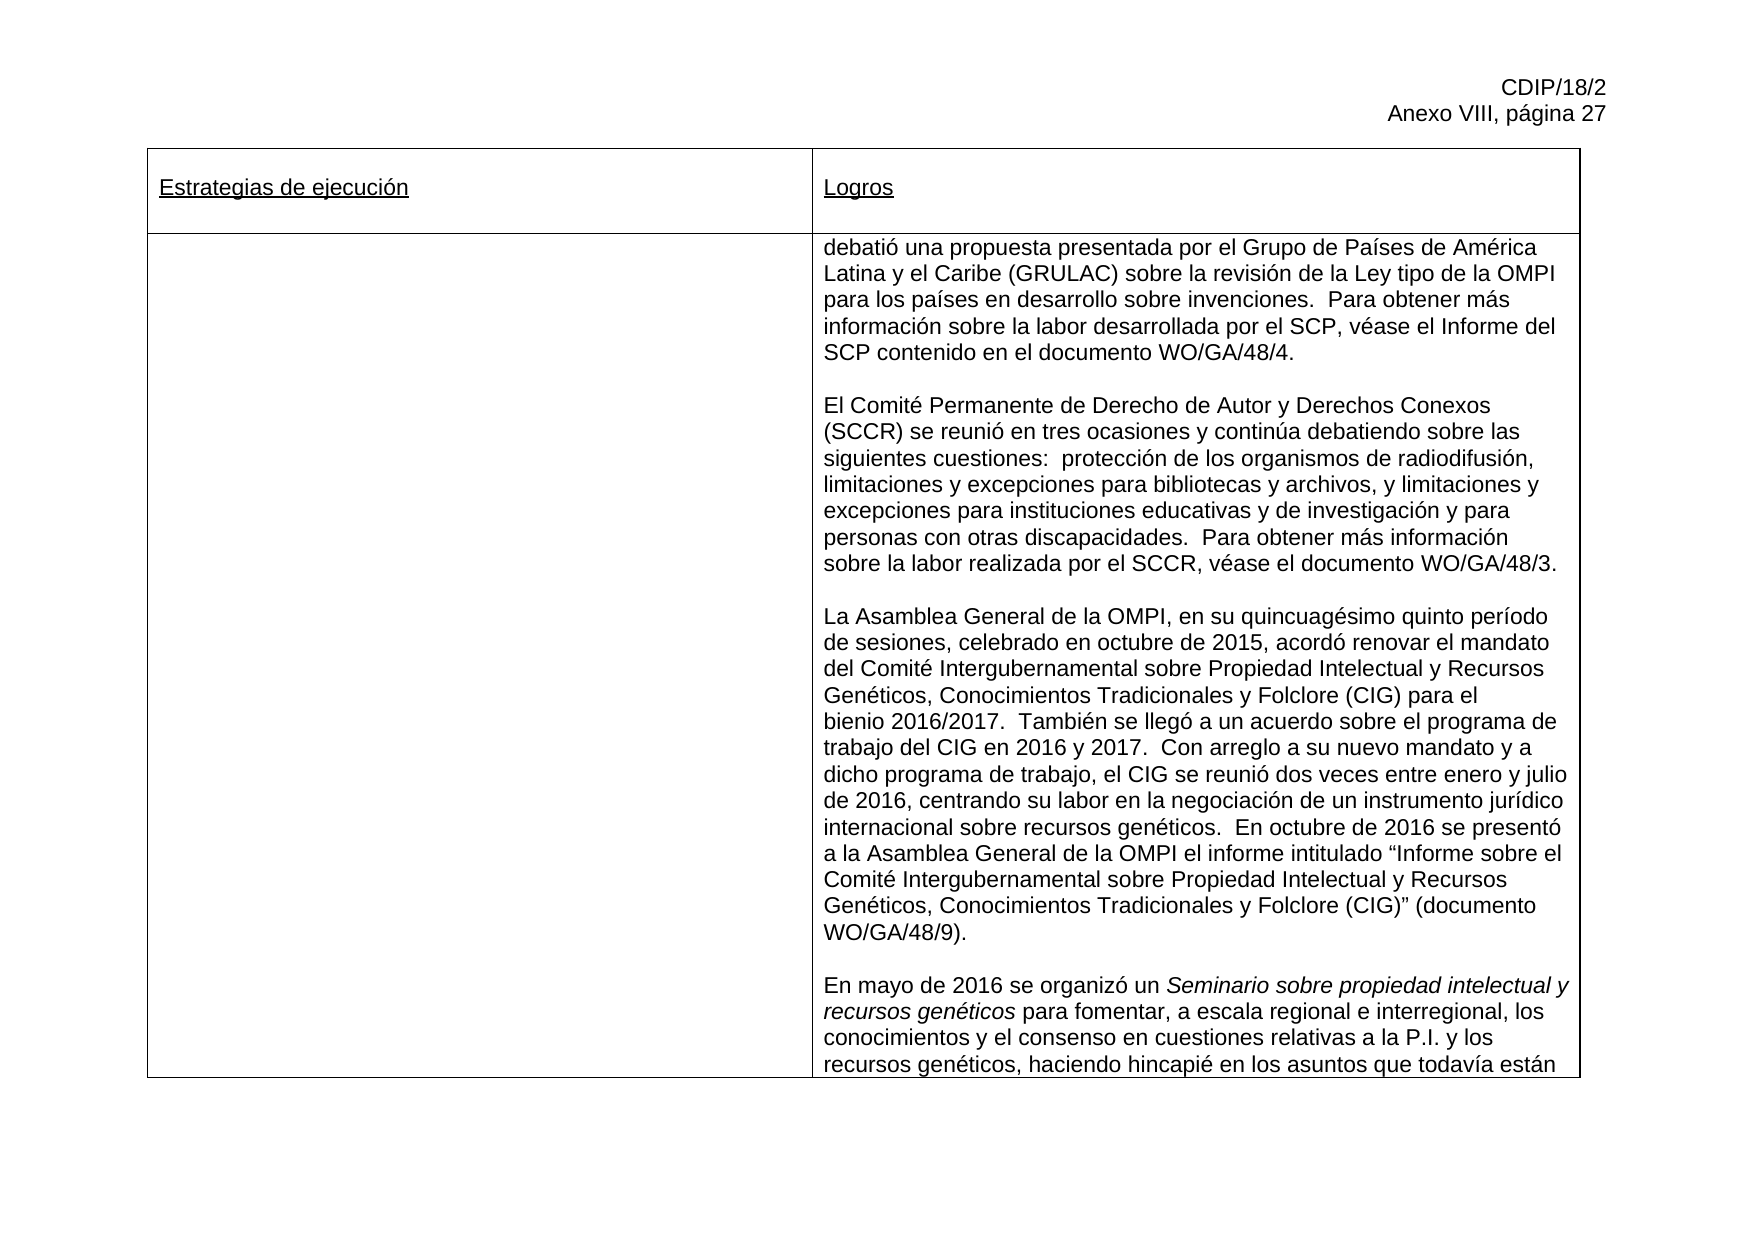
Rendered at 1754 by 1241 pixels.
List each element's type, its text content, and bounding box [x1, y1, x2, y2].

table_header Logros [813, 149, 1579, 233]
table_header Estrategias de ejecución [148, 149, 812, 233]
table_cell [813, 234, 1579, 1077]
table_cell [148, 234, 812, 1077]
